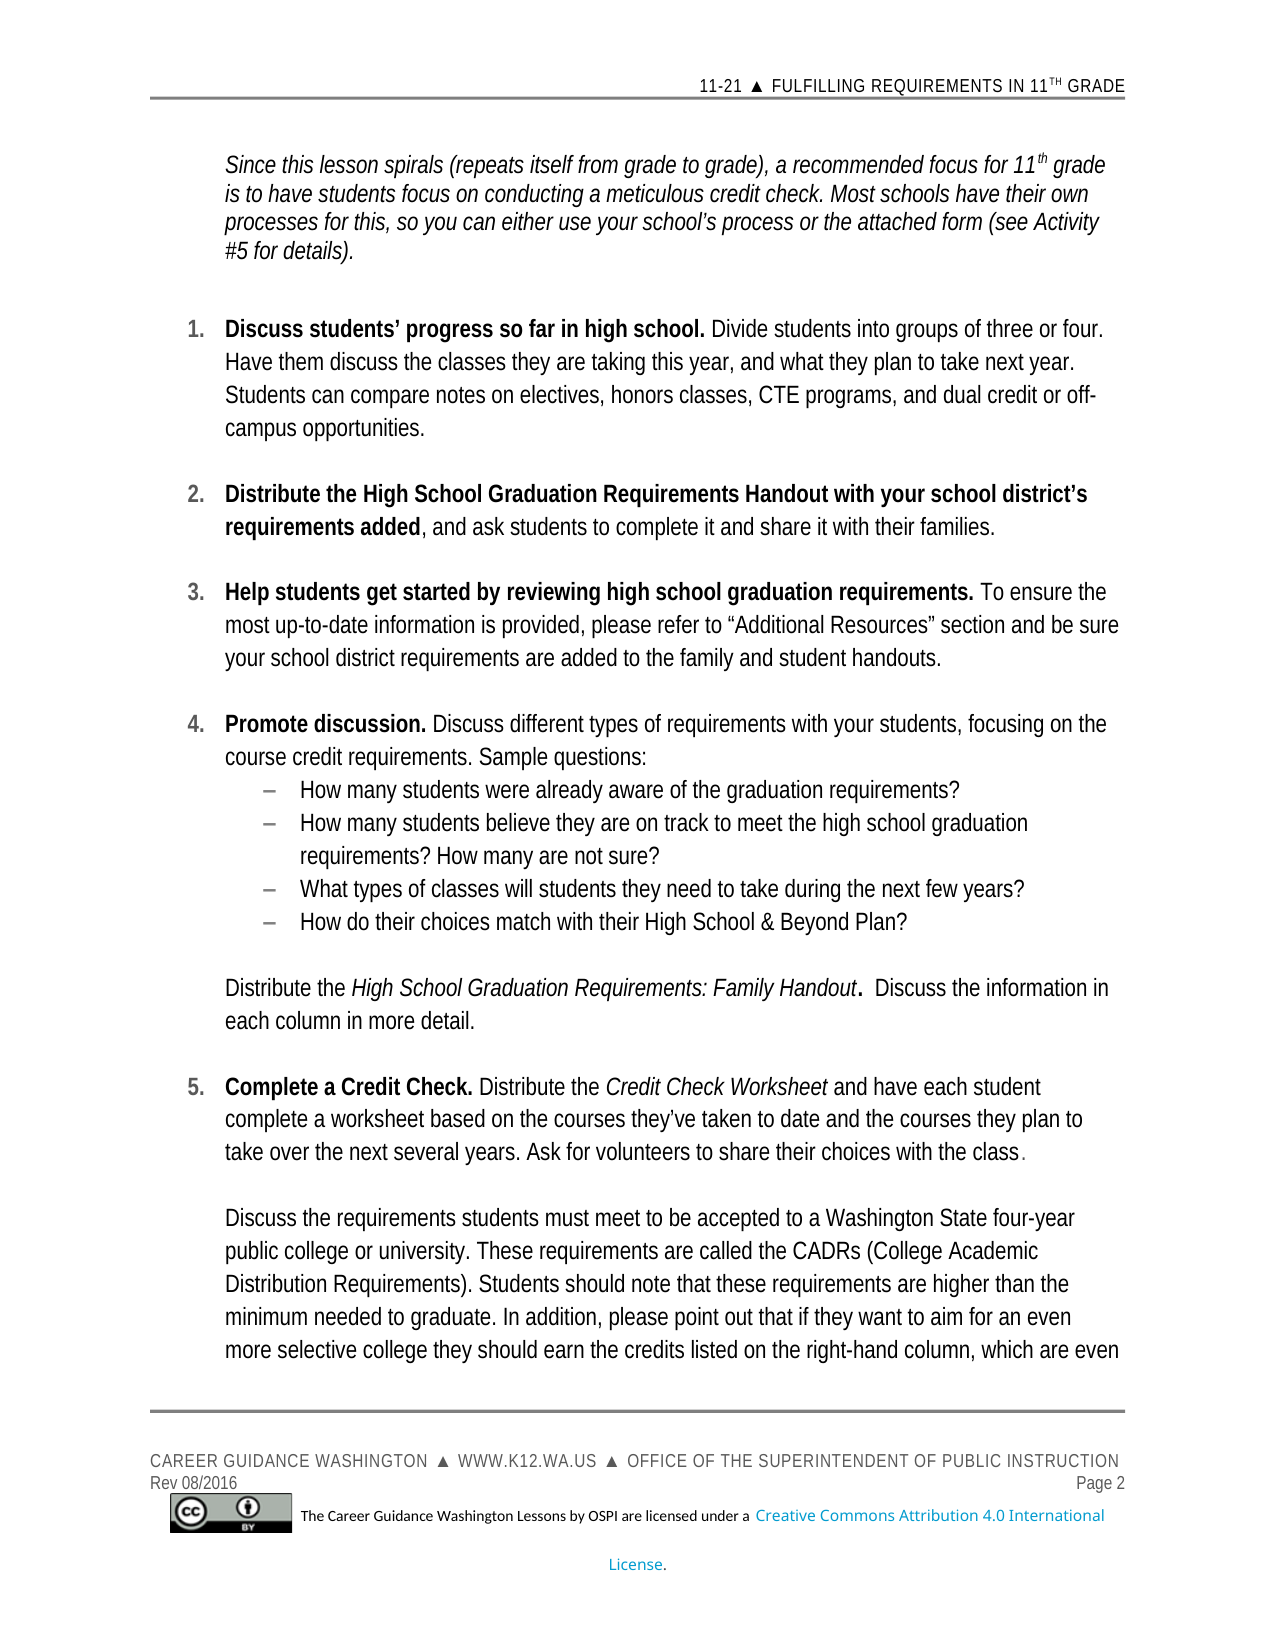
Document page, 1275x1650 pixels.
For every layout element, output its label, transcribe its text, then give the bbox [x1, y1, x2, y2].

list Help students get started by reviewing high school graduation requirements. To ensure the most up-to-date information is provided, please refer to “Additional Resources” section and be sure your school district requirements are added to the family and student handouts. [187, 577, 1125, 672]
list What types of classes will students they need to take during the next few years? [262, 874, 1125, 903]
picture [982, 1511, 991, 1521]
list Promote discussion. Discuss different types of requirements with your students, focusing on the course credit requirements. Sample questions: [187, 709, 1125, 771]
picture [170, 1493, 293, 1533]
list Since this lesson spirals (repeats itself from grade to grade), a recommended focus for 11th grade is to have students focus on conducting a meticulous credit check. Most schools have their own processes for this, so you can either use your school’s process or the attached form (see Activity #5 for details). [225, 150, 1125, 264]
list Discuss students’ progress so far in high school. Divide students into groups of three or four. Have them discuss the classes they are taking this year, and what they plan to take next year. Students can compare notes on electives, honors classes, CTE programs, and dual credit or off-campus opportunities. [187, 314, 1125, 441]
picture [931, 1509, 936, 1521]
list How many students believe they are on track to meet the high school graduation requirements? How many are not sure? [262, 808, 1125, 869]
list How do their choices match with their High School & Beyond Plan? [262, 907, 1125, 936]
list Complete a Credit Check. Distribute the Credit Check Worksheet and have each student complete a worksheet based on the courses they’ve taken to date and the courses they plan to take over the next several years. Ask for volunteers to share their choices with the class. [187, 1072, 1125, 1166]
list Distribute the High School Graduation Requirements Handout with your school district’s requirements added, and ask students to complete it and share it with their families. [187, 479, 1125, 540]
picture [854, 1512, 859, 1521]
picture [909, 1511, 915, 1518]
picture [1045, 1512, 1050, 1521]
picture [1023, 1511, 1028, 1521]
list Distribute the High School Graduation Requirements: Family Handout. Discuss the information in each column in more detail. [225, 973, 1125, 1034]
list How many students were already aware of the graduation requirements? [262, 775, 1125, 804]
